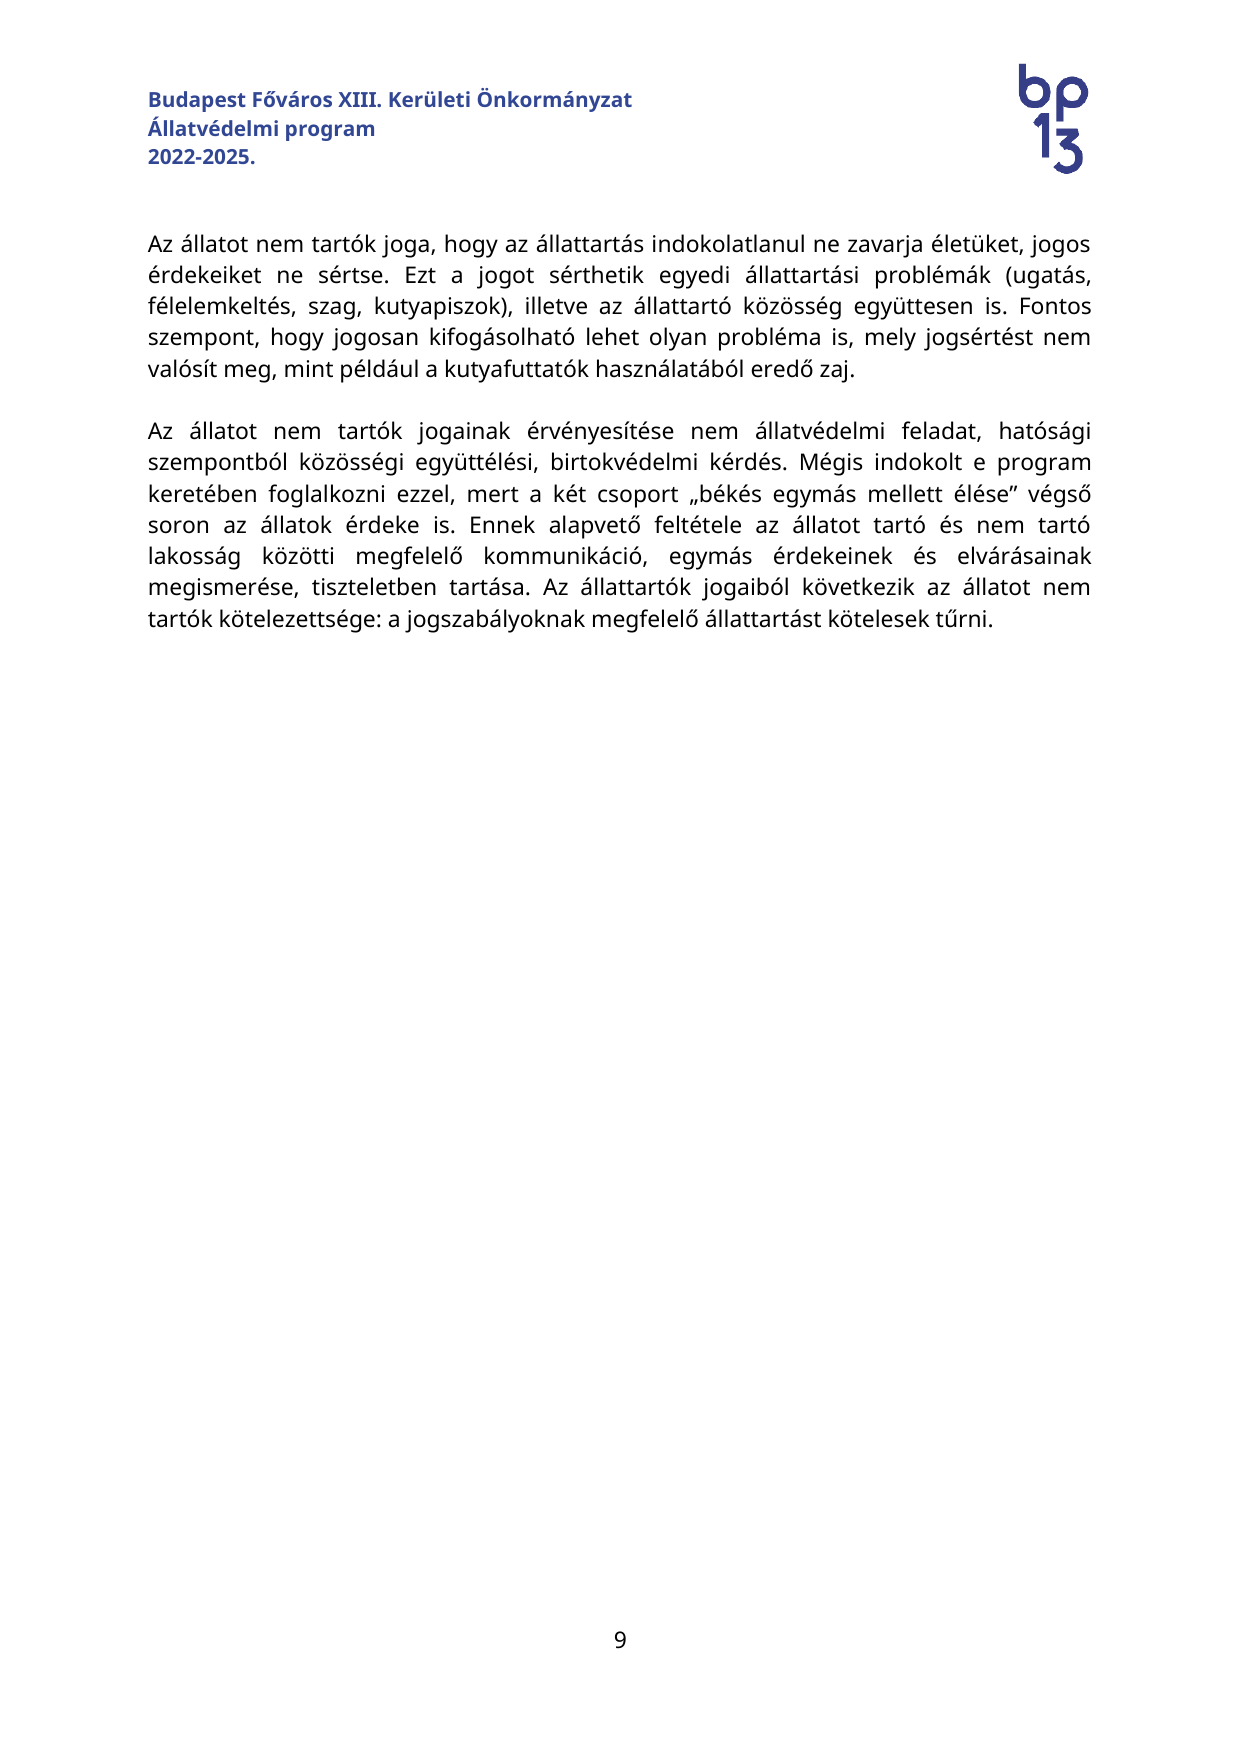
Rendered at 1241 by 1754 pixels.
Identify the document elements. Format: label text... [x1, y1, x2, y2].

picture [1013, 57, 1093, 179]
text Az állatot nem tartók joga, hogy az állattartás indokolatlanul ne zavarja életüket, jogos érdekeiket ne sértse. Ezt a jogot sérthetik egyedi állattartási problémák (ugatás, félelemkeltés, szag, kutyapiszok), illetve az állattartó közösség együttesen is. Fontos szempont, hogy jogosan kifogásolható lehet olyan probléma is, mely jogsértést nem valósít meg, mint például a kutyafuttatók használatából eredő zaj. [148, 227, 1092, 384]
text Az állatot nem tartók jogainak érvényesítése nem állatvédelmi feladat, hatósági szempontból közösségi együttélési, birtokvédelmi kérdés. Mégis indokolt e program keretében foglalkozni ezzel, mert a két csoport „békés egymás mellett élése” végső soron az állatok érdeke is. Ennek alapvető feltétele az állatot tartó és nem tartó lakosság közötti megfelelő kommunikáció, egymás érdekeinek és elvárásainak megismerése, tiszteletben tartása. Az állattartók jogaiból következik az állatot nem tartók kötelezettsége: a jogszabályoknak megfelelő állattartást kötelesek tűrni. [148, 415, 1092, 634]
